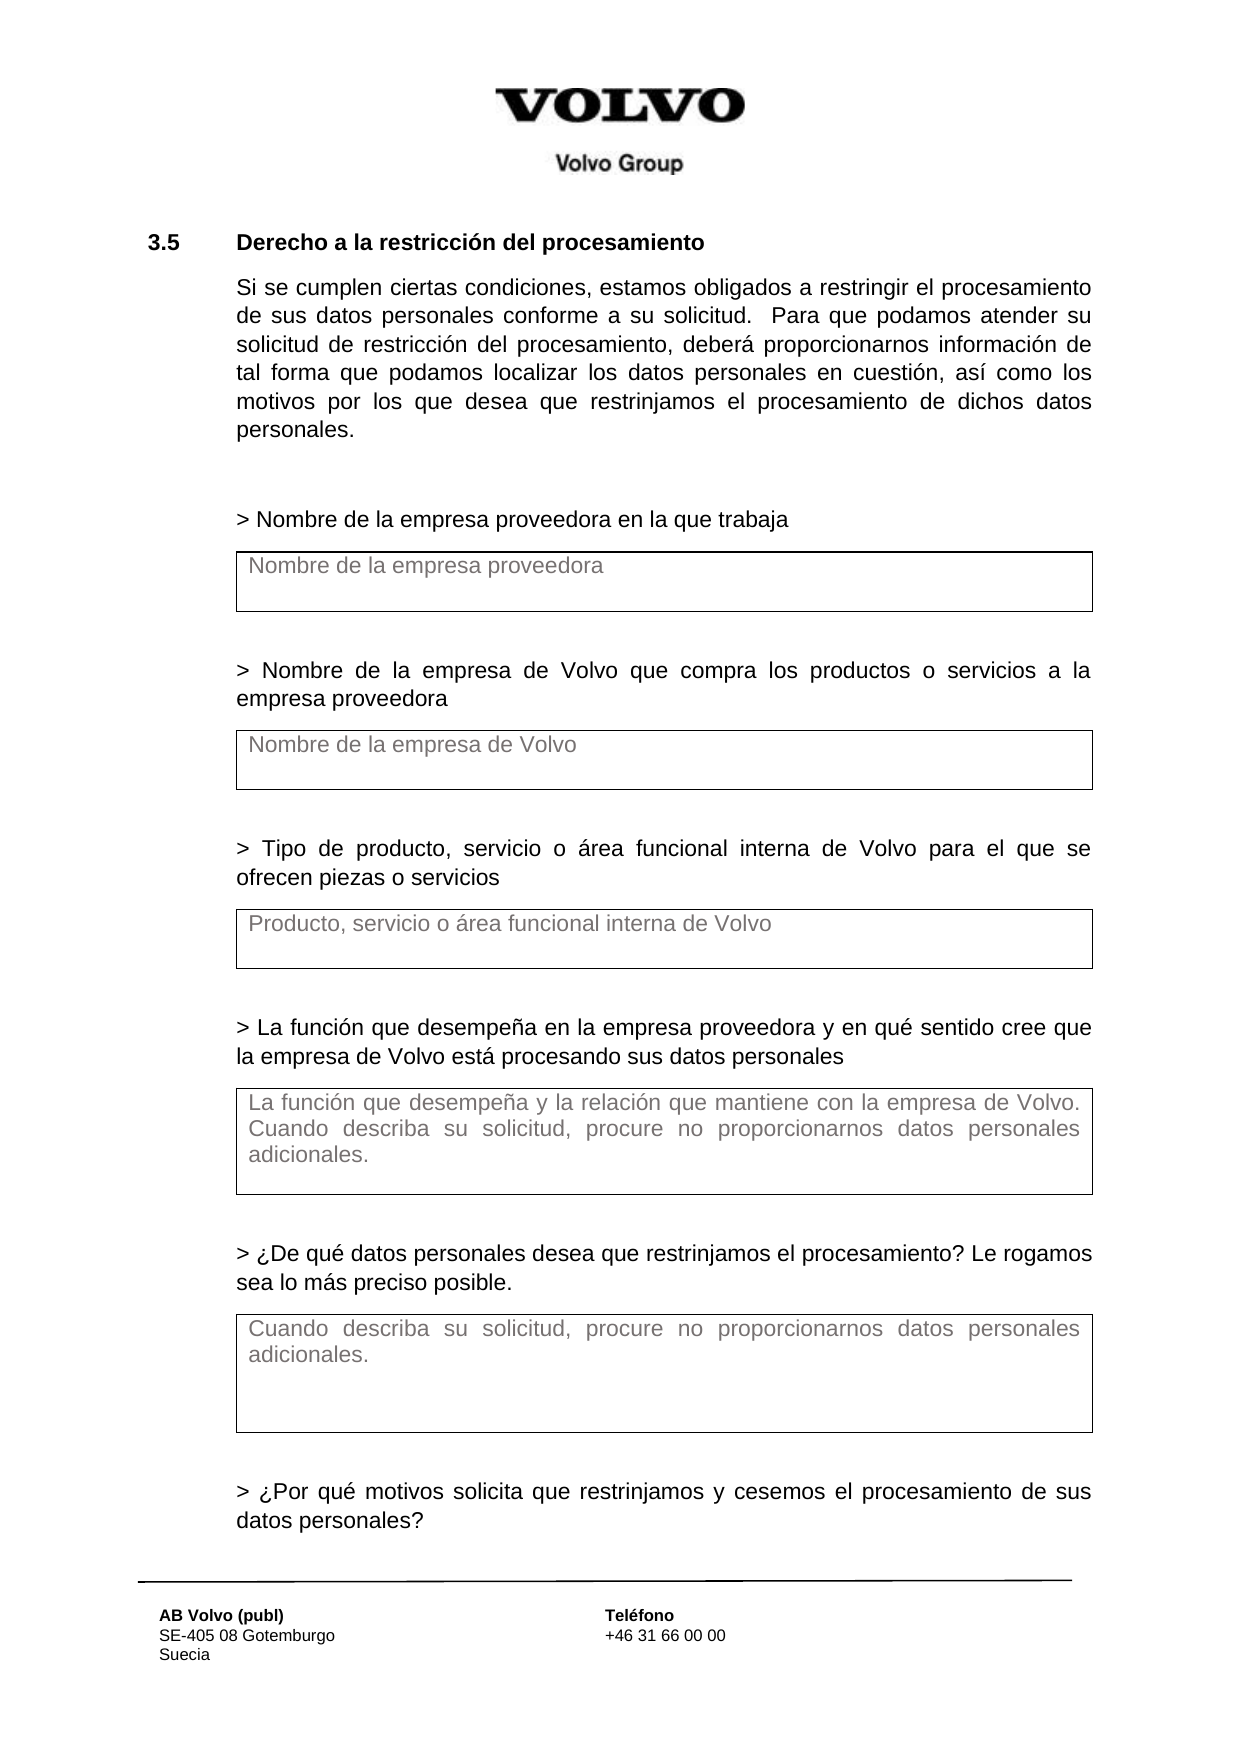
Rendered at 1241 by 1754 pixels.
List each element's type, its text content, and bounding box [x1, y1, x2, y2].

text > La función que desempeña en la empresa proveedora y en qué sentido cree que la empresa de Volvo está procesando sus datos personales [236, 1014, 1093, 1069]
text > ¿De qué datos personales desea que restrinjamos el procesamiento? Le rogamos sea lo más preciso posible. [236, 1240, 1093, 1295]
table_header Cuando describa su solicitud, procure no proporcionarnos datos personales adicionales. [237, 1315, 1092, 1432]
text > Nombre de la empresa de Volvo que compra los productos o servicios a la empresa proveedora [236, 657, 1093, 711]
table_header Nombre de la empresa proveedora [237, 553, 1092, 611]
table_header Nombre de la empresa de Volvo [237, 731, 1092, 789]
subtitle Derecho a la restricción del procesamiento [148, 229, 1093, 256]
text Si se cumplen ciertas condiciones, estamos obligados a restringir el procesamiento de sus datos personales conforme a su solicitud. Para que podamos atender su solicitud de restricción del procesamiento, deberá proporcionarnos información de tal forma que podamos localizar los datos personales en cuestión, así como los motivos por los que desea que restrinjamos el procesamiento de dichos datos personales. [236, 274, 1093, 442]
picture [495, 88, 745, 175]
text > ¿Por qué motivos solicita que restrinjamos y cesemos el procesamiento de sus datos personales? [236, 1478, 1093, 1533]
text > Tipo de producto, servicio o área funcional interna de Volvo para el que se ofrecen piezas o servicios [236, 835, 1093, 890]
table_header Producto, servicio o área funcional interna de Volvo [237, 910, 1092, 968]
table_header La función que desempeña y la relación que mantiene con la empresa de Volvo. Cuando describa su solicitud, procure no proporcionarnos datos personales adicionales. [237, 1089, 1092, 1194]
text > Nombre de la empresa proveedora en la que trabaja [236, 506, 1093, 533]
